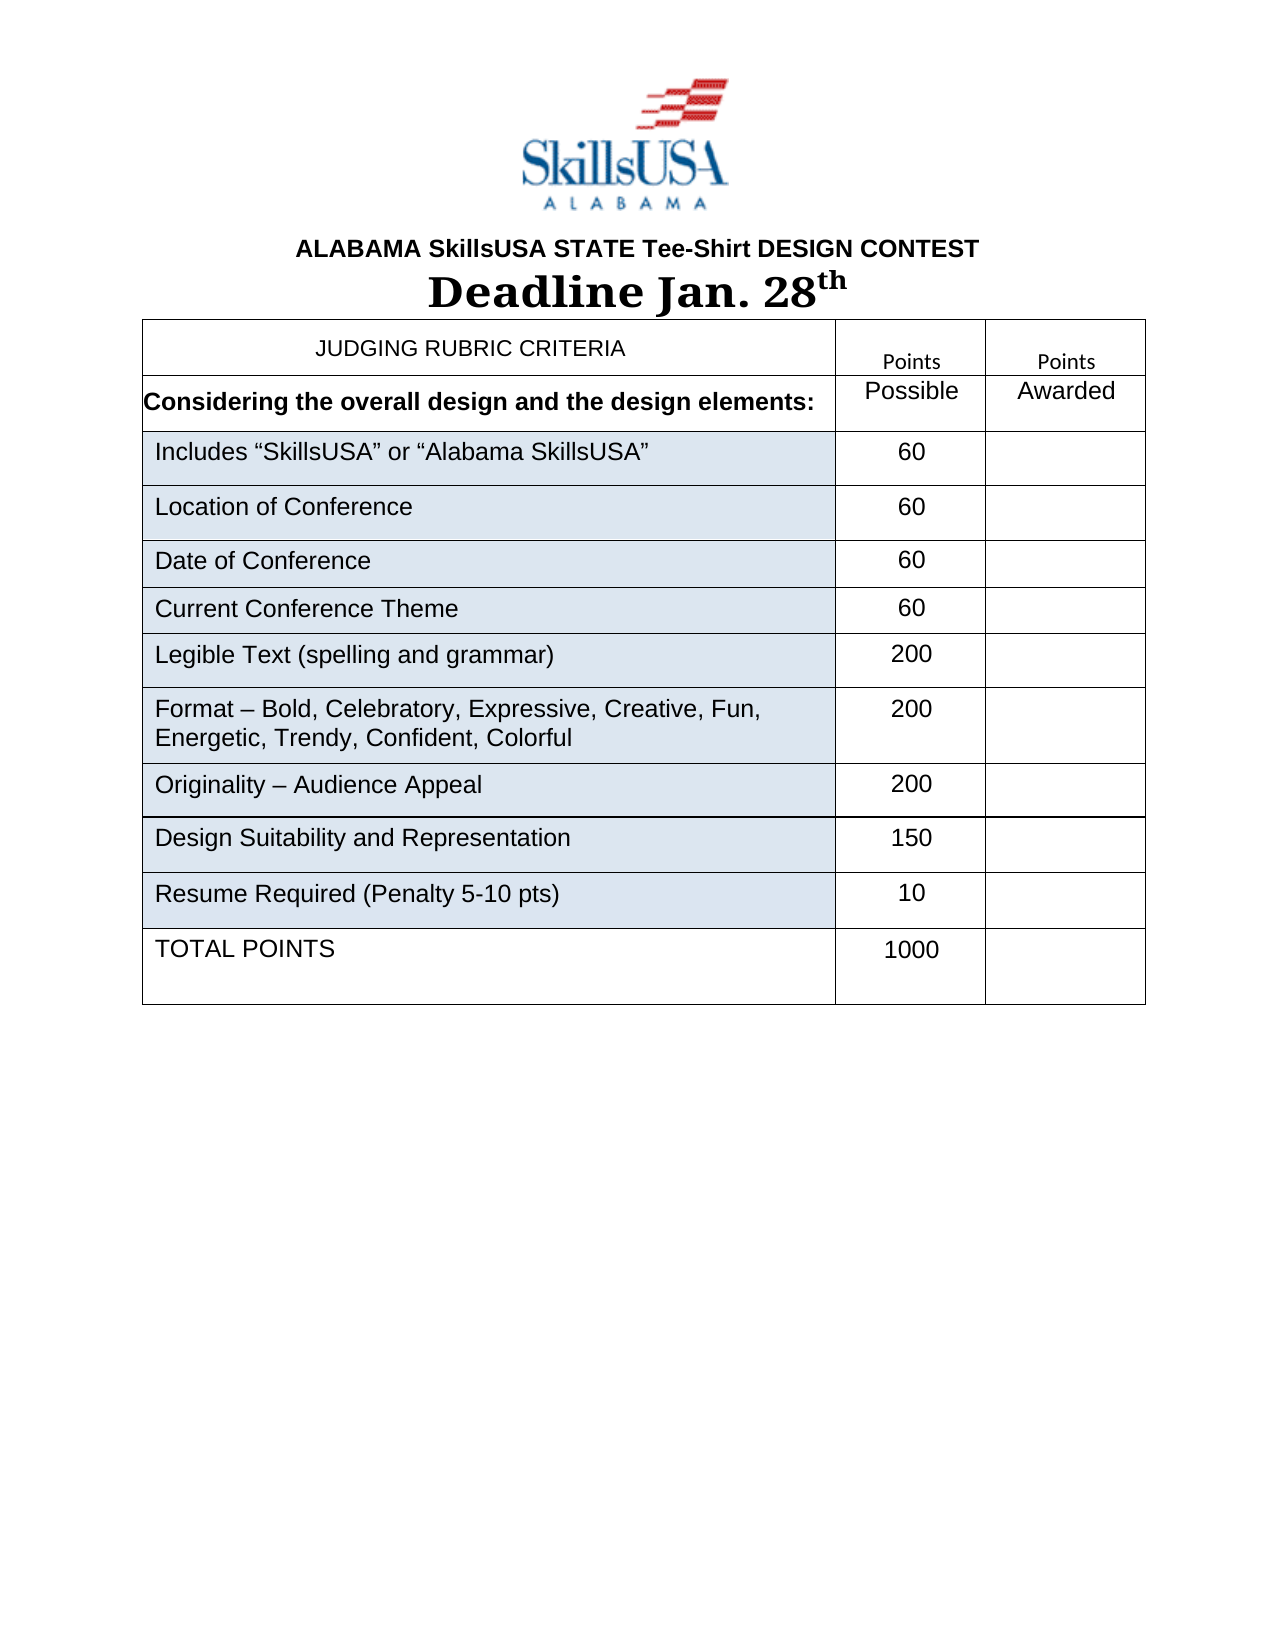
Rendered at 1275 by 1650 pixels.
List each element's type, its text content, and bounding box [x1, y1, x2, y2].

table_cell [986, 541, 1145, 587]
table_cell Design Suitability and Representation [143, 818, 835, 872]
table_cell Current Conference Theme [143, 588, 835, 633]
table_cell Format – Bold, Celebratory, Expressive, Creative, Fun, Energetic, Trendy, Confident, Colorful [143, 688, 835, 763]
table_cell Awarded [986, 376, 1145, 431]
table_cell 200 [836, 634, 985, 687]
table_cell 10 [836, 873, 985, 928]
table_cell [986, 634, 1145, 687]
table_header Points [986, 320, 1145, 375]
table_cell 1000 [836, 929, 985, 1004]
table_cell Considering the overall design and the design elements: [143, 376, 835, 431]
table_cell [986, 929, 1145, 1004]
table_cell Originality – Audience Appeal [143, 764, 835, 816]
table_cell 200 [836, 764, 985, 816]
table_cell 60 [836, 432, 985, 485]
picture [522, 78, 729, 211]
table_cell Resume Required (Penalty 5-10 pts) [143, 873, 835, 928]
table_cell [986, 486, 1145, 539]
table_cell 60 [836, 588, 985, 633]
table_cell [986, 764, 1145, 816]
table_cell 200 [836, 688, 985, 763]
table_cell Includes “SkillsUSA” or “Alabama SkillsUSA” [143, 432, 835, 485]
table_cell 60 [836, 486, 985, 539]
table_cell [986, 873, 1145, 928]
table_cell Location of Conference [143, 486, 835, 539]
table_cell 60 [836, 541, 985, 587]
table_cell 150 [836, 818, 985, 872]
table_cell TOTAL POINTS [143, 929, 835, 1004]
table_cell [986, 588, 1145, 633]
table_header Points [836, 320, 985, 375]
table_cell [986, 432, 1145, 485]
table_cell [986, 688, 1145, 763]
table_cell Possible [836, 376, 985, 431]
table_header JUDGING RUBRIC CRITERIA [143, 320, 835, 375]
table_cell Date of Conference [143, 541, 835, 587]
table_cell Legible Text (spelling and grammar) [143, 634, 835, 687]
table_cell [986, 818, 1145, 872]
